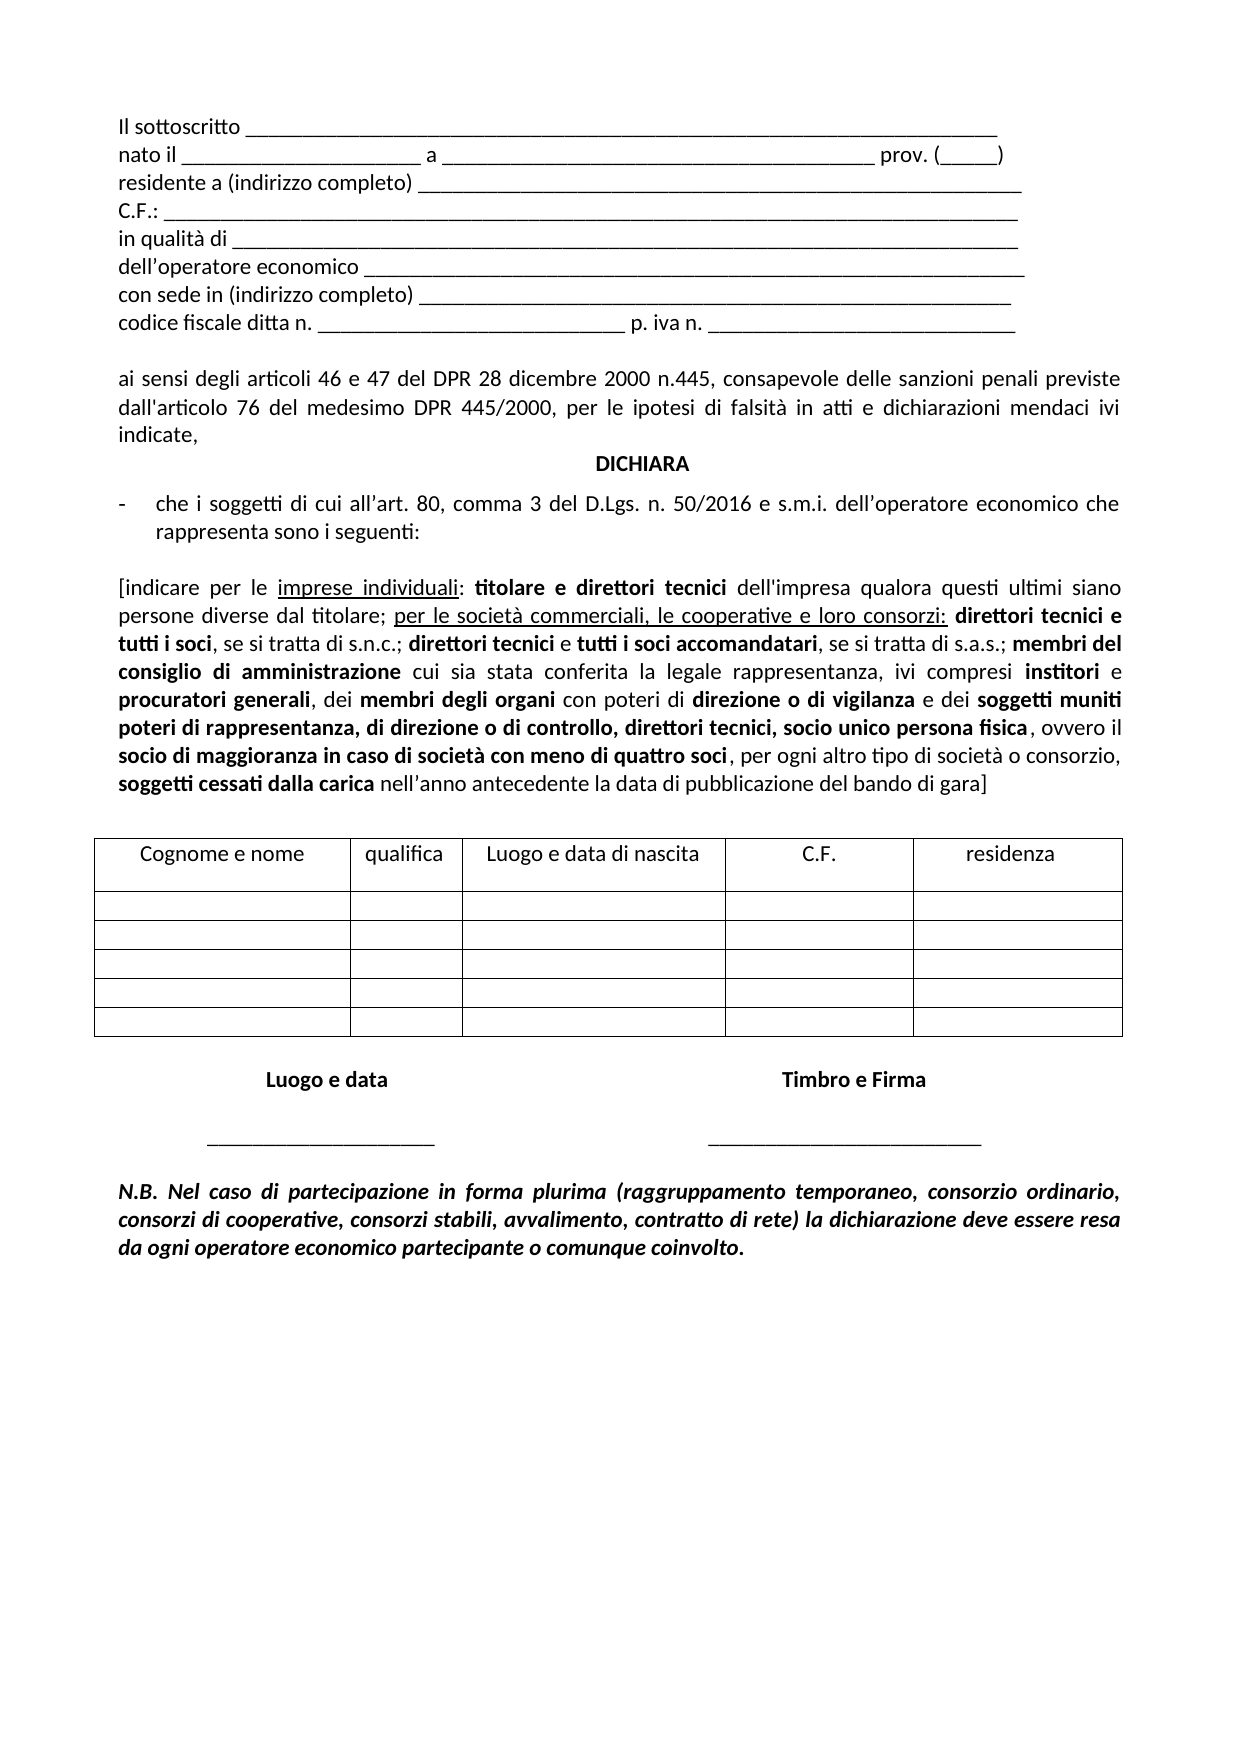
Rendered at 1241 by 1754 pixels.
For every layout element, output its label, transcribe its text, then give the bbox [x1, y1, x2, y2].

table_cell [463, 921, 725, 949]
table_cell [914, 979, 1122, 1007]
table_cell [95, 921, 350, 949]
table_header Luogo e data di nascita [463, 839, 725, 891]
table_cell [95, 892, 350, 920]
table_cell [726, 979, 913, 1007]
table_cell [463, 979, 725, 1007]
text Il sottoscritto __________________________________________________________________ [118, 112, 1122, 140]
table_cell [351, 921, 462, 949]
table_cell [463, 892, 725, 920]
table_cell [914, 1008, 1122, 1036]
table_cell [726, 950, 913, 978]
text ai sensi degli articoli 46 e 47 del DPR n.445, consapevole delle sanzioni penali previste dall'articolo 76 del medesimo DPR 445/2000, per le ipotesi di falsità in atti e dichiarazioni mendaci ivi indicate, [118, 364, 1122, 449]
table_cell [351, 892, 462, 920]
text codice fiscale ditta n. ___________________________ p. iva n. ___________________________ [118, 308, 1122, 337]
table_cell [351, 1008, 462, 1036]
table_cell [463, 1008, 725, 1036]
table_header qualifica [351, 839, 462, 891]
text nato il _____________________ a ______________________________________ prov. (_____) [118, 140, 1122, 168]
table_cell [463, 950, 725, 978]
text [indicare per le imprese individuali: titolare e direttori tecnici dell'impresa qualora questi ultimi siano persone diverse dal titolare; per le società commerciali, le cooperative e loro consorzi: direttori tecnici e tutti i soci, se si tratta di s.n.c.; direttori tecnici e tutti i soci accomandatari, se si tratta di s.a.s.; membri del consiglio di amministrazione cui sia stata conferita la legale rappresentanza, ivi compresi institori e procuratori generali, dei membri degli organi con poteri di direzione o di vigilanza e dei soggetti muniti poteri di rappresentanza, di direzione o di controllo, direttori tecnici, socio unico persona fisica, ovvero il socio di maggioranza in caso di società con meno di quattro soci, per ogni altro tipo di società o consorzio, soggetti cessati dalla carica nell’anno antecedente la data di pubblicazione del bando di gara] [118, 573, 1122, 797]
text ____________________ ________________________ [207, 1121, 1122, 1149]
table_header residenza [914, 839, 1122, 891]
table_cell [914, 950, 1122, 978]
text N.B. Nel caso di partecipazione in forma plurima (raggruppamento temporaneo, consorzio ordinario, consorzi di cooperative, consorzi stabili, avvalimento, contratto di rete) la dichiarazione deve essere resa da ogni operatore economico partecipante o comunque coinvolto. [118, 1177, 1122, 1261]
table_header Cognome e nome [95, 839, 350, 891]
table_cell [95, 1008, 350, 1036]
table_cell [726, 921, 913, 949]
table_cell [914, 892, 1122, 920]
table_cell [351, 950, 462, 978]
table_cell [726, 892, 913, 920]
text C.F.: ___________________________________________________________________________ [118, 196, 1122, 224]
list che i soggetti di cui all’art. 80, comma 3 del D.Lgs. n. 50/2016 e s.m.i. dell’operatore economico che rappresenta sono i seguenti: [118, 489, 1122, 545]
table_cell [351, 979, 462, 1007]
table_cell [95, 950, 350, 978]
text Luogo e data Timbro e Firma [266, 1065, 1122, 1093]
text dell’operatore economico __________________________________________________________ [118, 252, 1122, 281]
text con sede in (indirizzo completo) ____________________________________________________ [118, 281, 1122, 308]
table_header C.F. [726, 839, 913, 891]
text in qualità di _____________________________________________________________________ [118, 224, 1122, 252]
table_cell [914, 921, 1122, 949]
text residente a (indirizzo completo) _____________________________________________________ [118, 168, 1122, 196]
text DICHIARA [162, 449, 1122, 477]
table_cell [95, 979, 350, 1007]
table_cell [726, 1008, 913, 1036]
